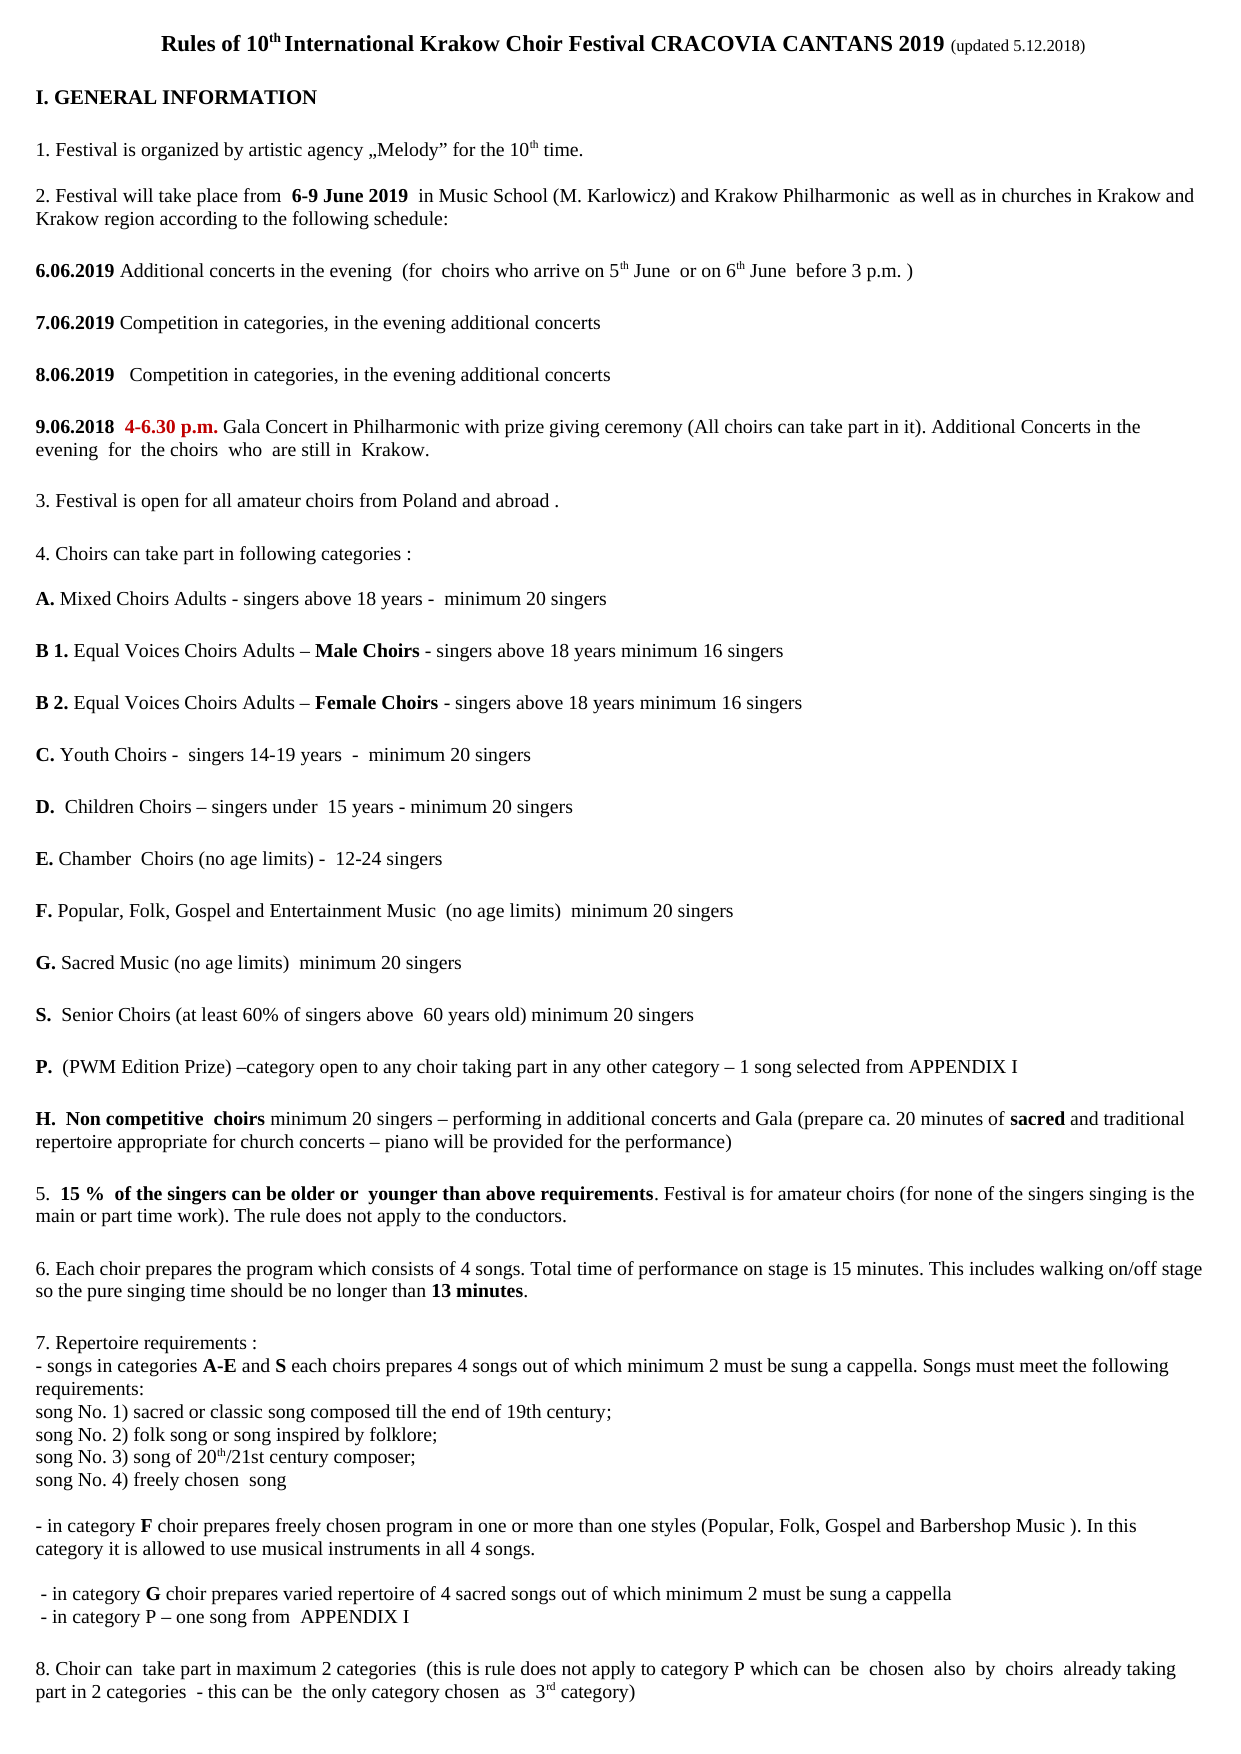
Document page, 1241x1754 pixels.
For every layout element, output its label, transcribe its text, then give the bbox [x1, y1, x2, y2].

text 3. Festival is open for all amateur choirs from Poland and abroad . [35, 489, 1205, 512]
text F. Popular, Folk, Gospel and Entertainment Music (no age limits) minimum 20 singers [35, 899, 1205, 922]
text E. Chamber Choirs (no age limits) - 12-24 singers [35, 847, 1205, 870]
text I. GENERAL INFORMATION [35, 85, 1205, 109]
text 7.06.2019 Competition in categories, in the evening additional concerts [35, 311, 1205, 333]
text C. Youth Choirs - singers 14-19 years - minimum 20 singers [35, 743, 1205, 766]
text 8. Choir can take part in maximum 2 categories (this is rule does not apply to category P which can be chosen also by choirs already taking part in 2 categories - this can be the only category chosen as 3rd category) [35, 1657, 1205, 1703]
text B 2. Equal Voices Choirs Adults – Female Choirs - singers above 18 years minimum 16 singers [35, 691, 1205, 714]
text 5. 15 % of the singers can be older or younger than above requirements. Festival is for amateur choirs (for none of the singers singing is the main or part time work). The rule does not apply to the conductors. [35, 1182, 1205, 1227]
text B 1. Equal Voices Choirs Adults – Male Choirs - singers above 18 years minimum 16 singers [35, 639, 1205, 662]
text D. Children Choirs – singers under 15 years - minimum 20 singers [35, 795, 1205, 818]
text 9.06.2018 4-6.30 p.m. Gala Concert in Philharmonic with prize giving ceremony (All choirs can take part in it). Additional Concerts in the evening for the choirs who are still in Krakow. [35, 415, 1205, 460]
text 7. Repertoire requirements : - songs in categories A-E and S each choirs prepares 4 songs out of which minimum 2 must be sung a cappella. Songs must meet the following requirements: song No. 1) sacred or classic song composed till the end of 19th century; song No. 2) folk song or song inspired by folklore; song No. 3) song of 20th/21st century composer; song No. 4) freely chosen song - in category F choir prepares freely chosen program in one or more than one styles (Popular, Folk, Gospel and Barbershop Music ). In this category it is allowed to use musical instruments in all 4 songs. - in category G choir prepares varied repertoire of 4 sacred songs out of which minimum 2 must be sung a cappella - in category P – one song from APPENDIX I [35, 1331, 1205, 1628]
text 6. Each choir prepares the program which consists of 4 songs. Total time of performance on stage is 15 minutes. This includes walking on/off stage so the pure singing time should be no longer than 13 minutes. [35, 1256, 1205, 1302]
text 1. Festival is organized by artistic agency „Melody” for the 10th time. 2. Festival will take place from 6-9 June 2019 in Music School (M. Karlowicz) and Krakow Philharmonic as well as in churches in Krakow and Krakow region according to the following schedule: [35, 138, 1205, 229]
text G. Sacred Music (no age limits) minimum 20 singers [35, 951, 1205, 974]
text H. Non competitive choirs minimum 20 singers – performing in additional concerts and Gala (prepare ca. 20 minutes of sacred and traditional repertoire appropriate for church concerts – piano will be provided for the performance) [35, 1107, 1205, 1152]
text P. (PWM Edition Prize) –category open to any choir taking part in any other category – 1 song selected from APPENDIX I [35, 1055, 1205, 1078]
text 6.06.2019 Additional concerts in the evening (for choirs who arrive on 5th June or on 6th June before 3 p.m. ) [35, 259, 1205, 282]
text 8.06.2019 Competition in categories, in the evening additional concerts [35, 363, 1205, 386]
text S. Senior Choirs (at least 60% of singers above 60 years old) minimum 20 singers [35, 1003, 1205, 1026]
text 4. Choirs can take part in following categories : A. Mixed Choirs Adults - singers above 18 years - minimum 20 singers [35, 541, 1205, 610]
text Rules of 10th International Krakow Choir Festival CRACOVIA CANTANS 2019 (updated 5.12.2018) [35, 29, 1205, 56]
